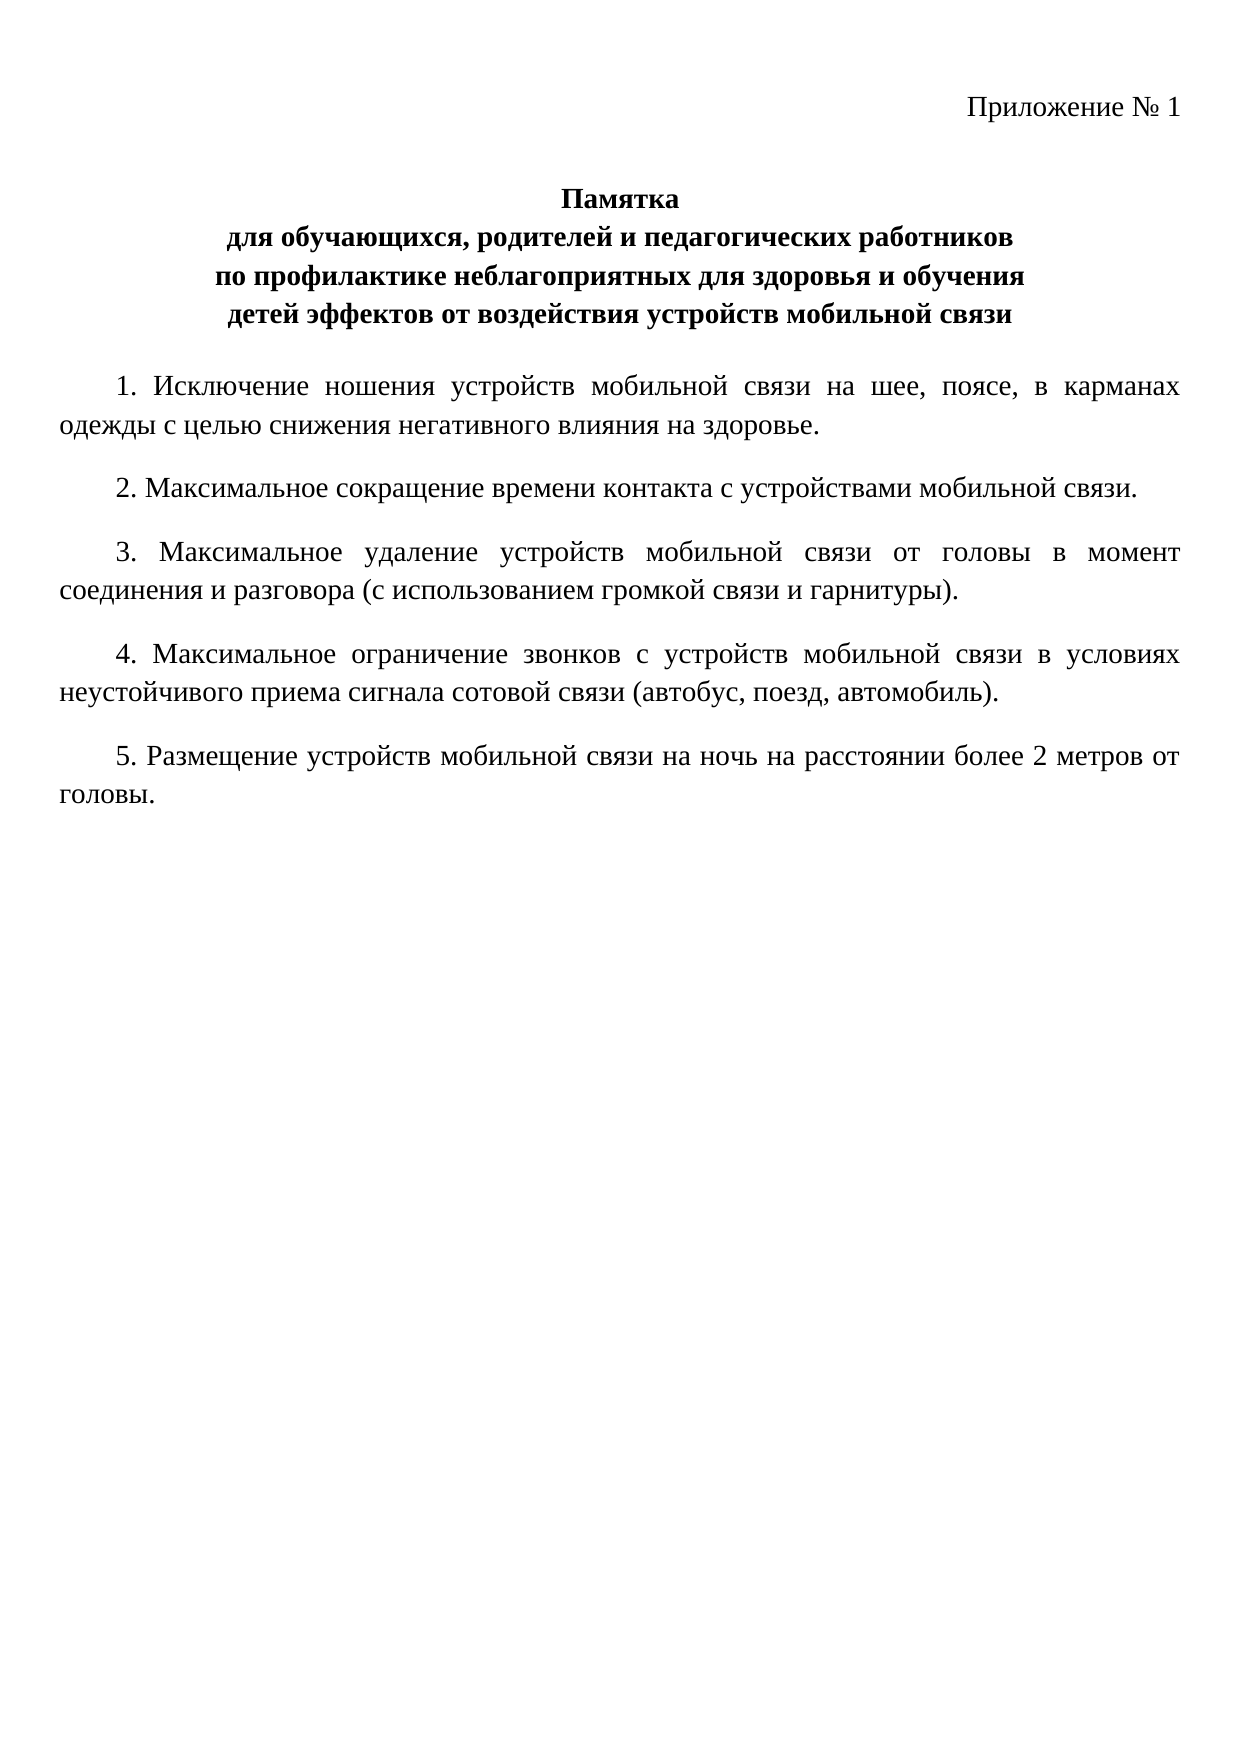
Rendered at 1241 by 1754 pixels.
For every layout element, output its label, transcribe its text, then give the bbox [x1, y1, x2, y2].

text 5. Размещение устройств мобильной связи на ночь на расстоянии более 2 метров от головы. [59, 738, 1181, 810]
text 2. Максимальное сокращение времени контакта с устройствами мобильной связи. [59, 470, 1181, 504]
text Приложение № 1 [59, 89, 1181, 122]
text 3. Максимальное удаление устройств мобильной связи от головы в момент соединения и разговора (с использованием громкой связи и гарнитуры). [59, 534, 1181, 606]
title детей эффектов от воздействия устройств мобильной связи [59, 297, 1181, 330]
title Памятка [59, 181, 1181, 214]
text 4. Максимальное ограничение звонков с устройств мобильной связи в условиях неустойчивого приема сигнала сотовой связи (автобус, поезд, автомобиль). [59, 636, 1181, 708]
title для обучающихся, родителей и педагогических работников [59, 219, 1181, 253]
title по профилактике неблагоприятных для здоровья и обучения [59, 258, 1181, 292]
text 1. Исключение ношения устройств мобильной связи на шее, поясе, в карманах одежды с целью снижения негативного влияния на здоровье. [59, 368, 1181, 440]
